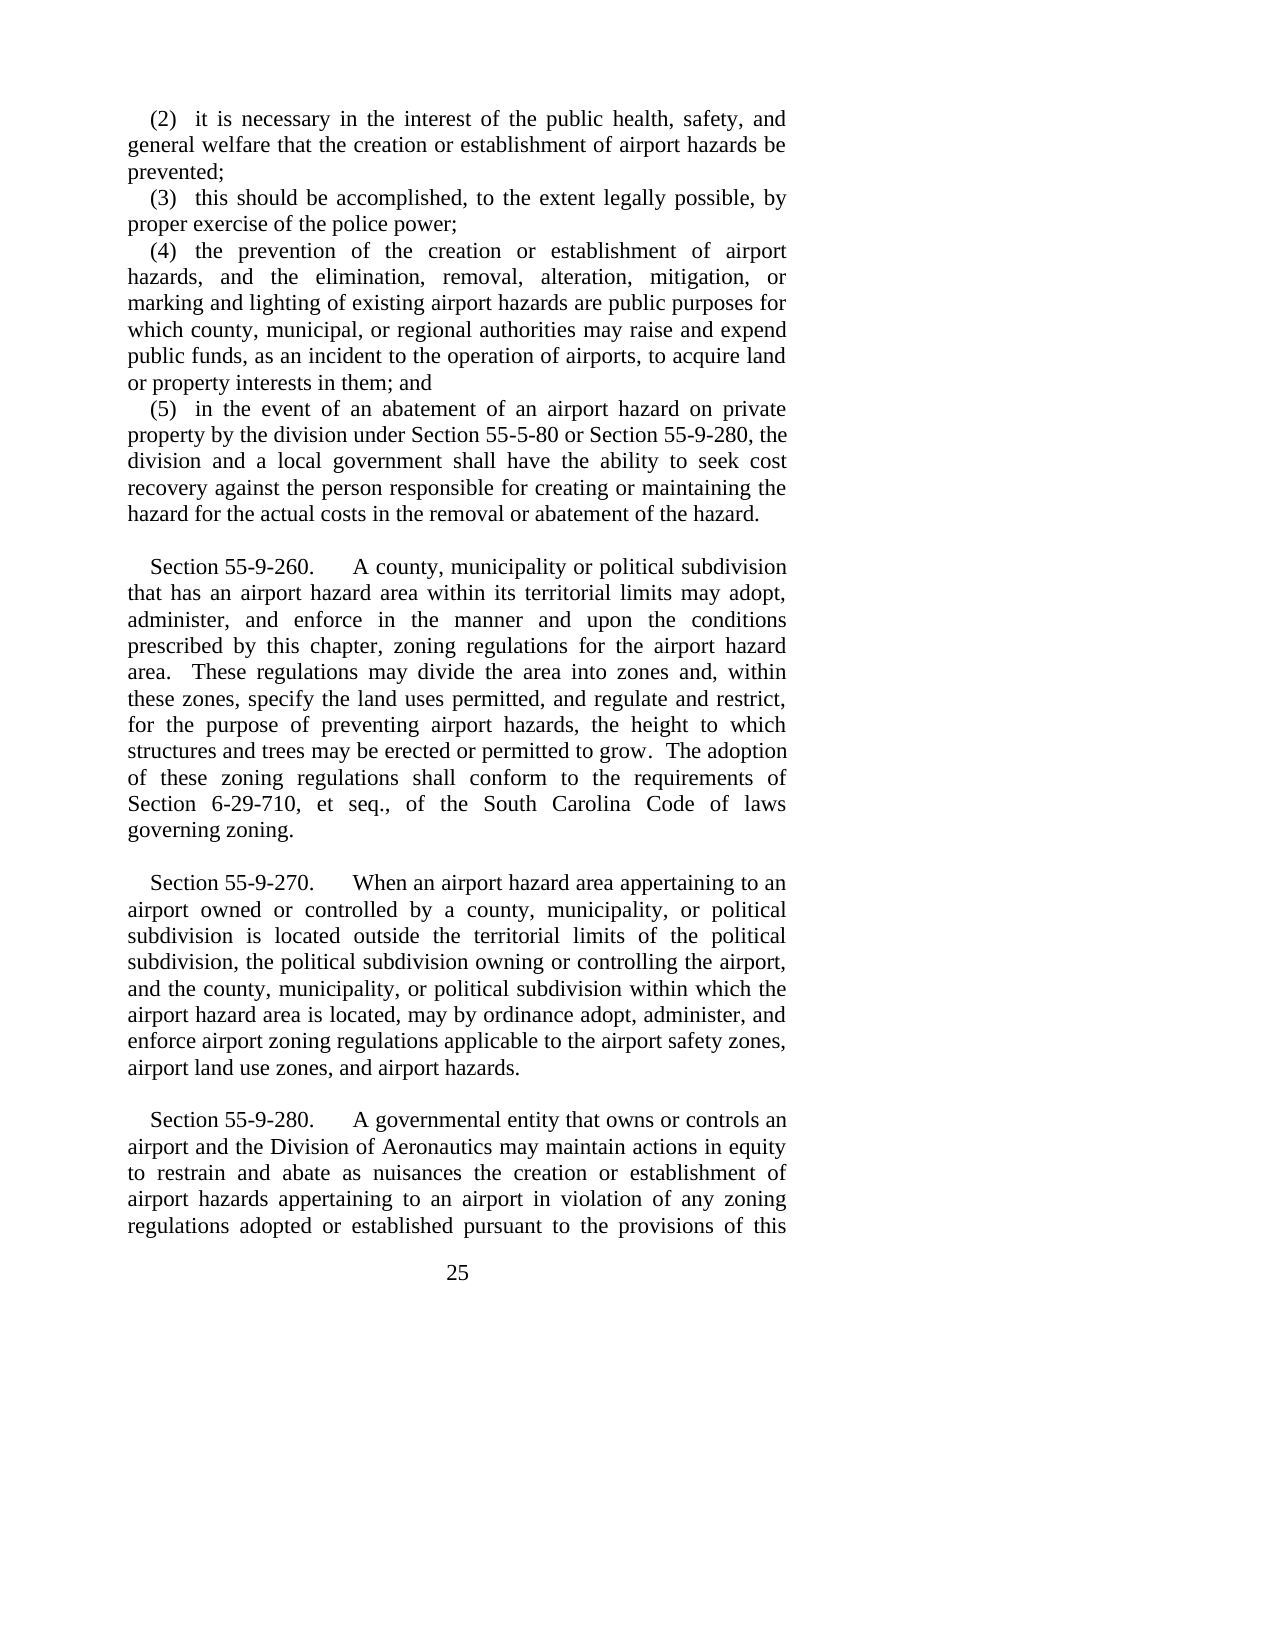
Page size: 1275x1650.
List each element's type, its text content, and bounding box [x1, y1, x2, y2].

text (2) it is necessary in the interest of the public health, safety, and general welfare that the creation or establishment of airport hazards be prevented; [127, 105, 787, 184]
text Section 55-9-270. When an airport hazard area appertaining to an airport owned or controlled by a county, municipality, or political subdivision is located outside the territorial limits of the political subdivision, the political subdivision owning or controlling the airport, and the county, municipality, or political subdivision within which the airport hazard area is located, may by ordinance adopt, administer, and enforce airport zoning regulations applicable to the airport safety zones, airport land use zones, and airport hazards. [127, 869, 787, 1080]
text (4) the prevention of the creation or establishment of airport hazards, and the elimination, removal, alteration, mitigation, or marking and lighting of existing airport hazards are public purposes for which county, municipal, or regional authorities may raise and expend public funds, as an incident to the operation of airports, to acquire land or property interests in them; and [127, 237, 787, 395]
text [127, 1106, 787, 1238]
text (3) this should be accomplished, to the extent legally possible, by proper exercise of the police power; [127, 184, 787, 237]
text Section 55-9-260. A county, municipality or political subdivision that has an airport hazard area within its territorial limits may adopt, administer, and enforce in the manner and upon the conditions prescribed by this chapter, zoning regulations for the airport hazard area. These regulations may divide the area into zones and, within these zones, specify the land uses permitted, and regulate and restrict, for the purpose of preventing airport hazards, the height to which structures and trees may be erected or permitted to grow. The adoption of these zoning regulations shall conform to the requirements of Section 6-29-710, et seq., of the South Carolina Code of laws governing zoning. [127, 553, 787, 843]
text (5) in the event of an abatement of an airport hazard on private property by the division under Section 55-5-80 or Section 55-9-280, the division and a local government shall have the ability to seek cost recovery against the person responsible for creating or maintaining the hazard for the actual costs in the removal or abatement of the hazard. [127, 395, 787, 527]
